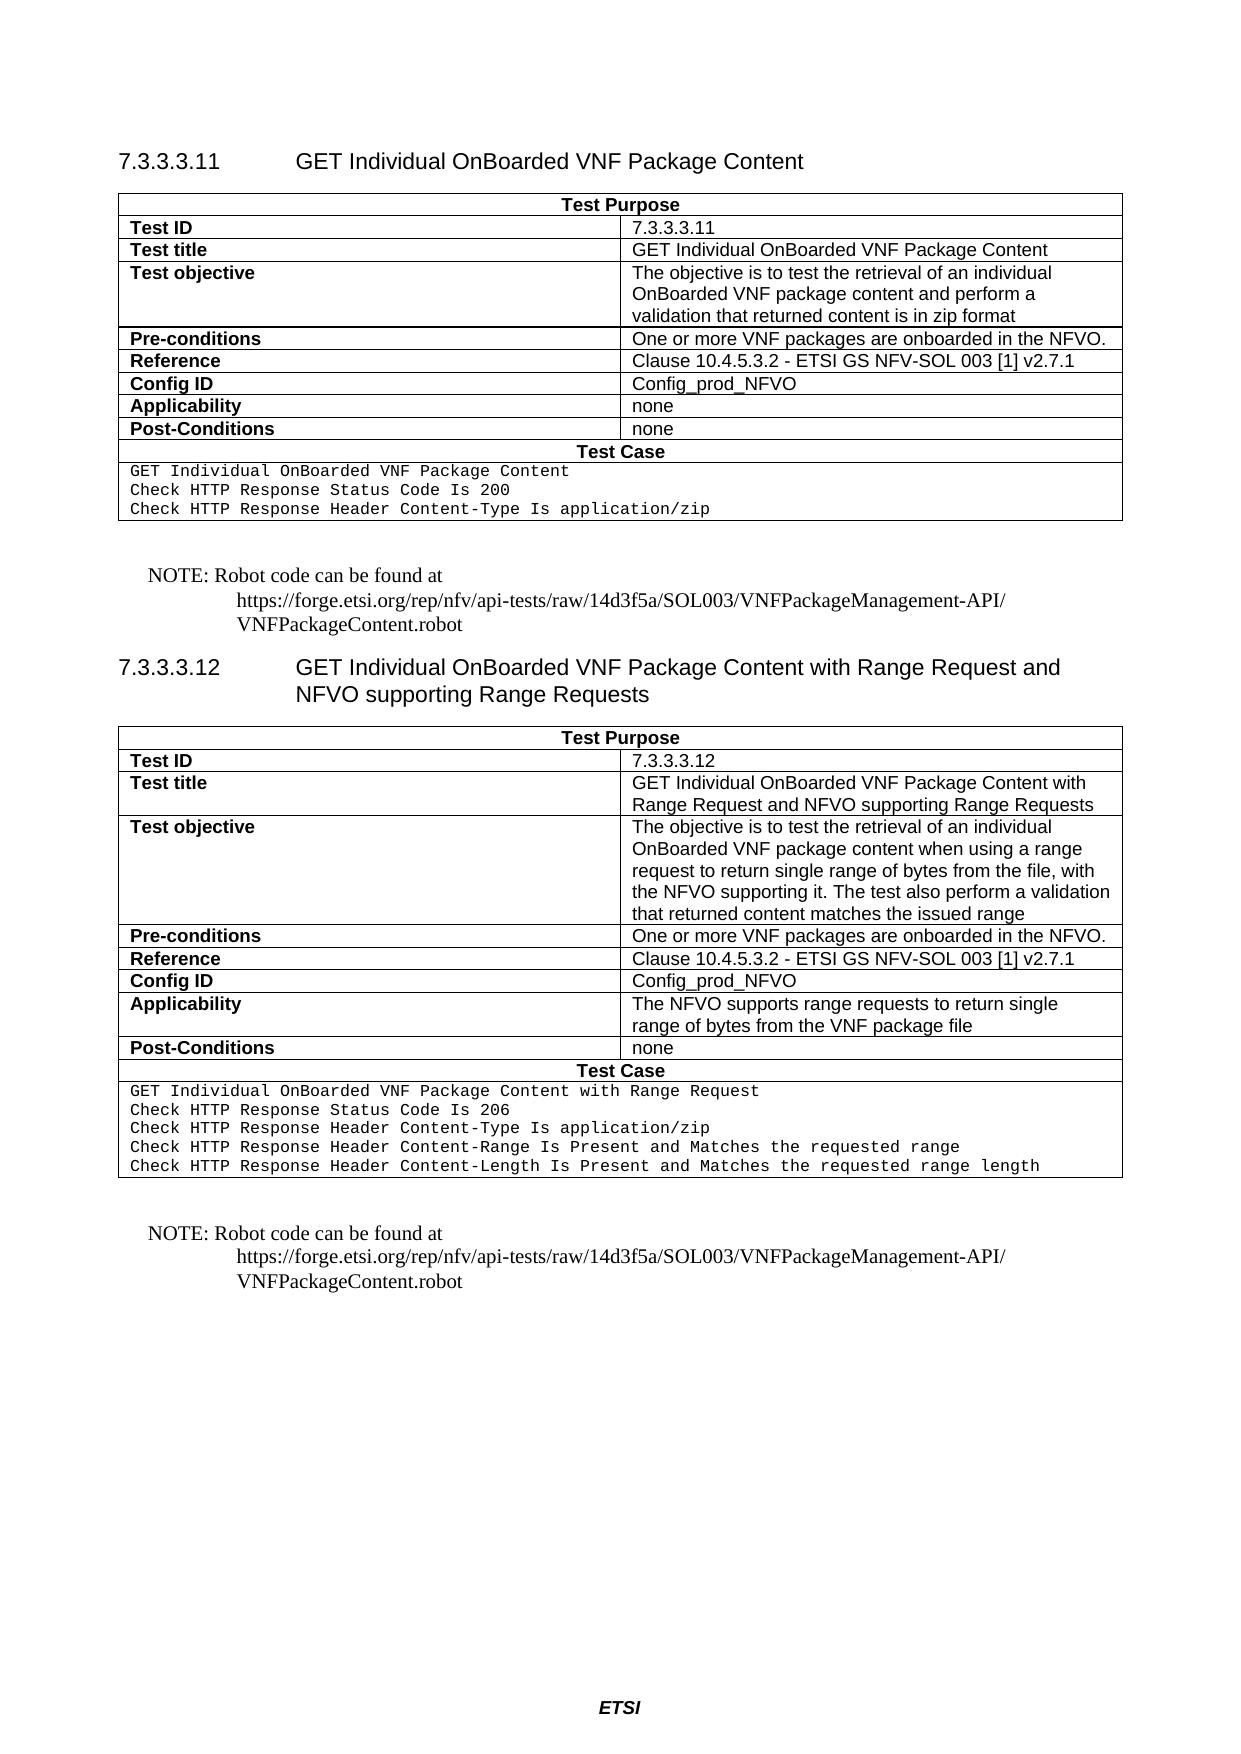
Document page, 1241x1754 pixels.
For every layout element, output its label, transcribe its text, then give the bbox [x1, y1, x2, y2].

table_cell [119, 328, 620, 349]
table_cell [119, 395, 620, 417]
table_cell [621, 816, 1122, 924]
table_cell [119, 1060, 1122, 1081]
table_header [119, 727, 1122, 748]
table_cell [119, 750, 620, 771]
subtitle 7.3.3.3.11 GET Individual OnBoarded VNF Package Content [118, 148, 1122, 174]
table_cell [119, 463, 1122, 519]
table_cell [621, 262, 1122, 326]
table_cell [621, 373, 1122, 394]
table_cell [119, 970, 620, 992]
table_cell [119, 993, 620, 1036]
text NOTE: Robot code can be found at https://forge.etsi.org/rep/nfv/api-tests/raw/14d3f5a/SOL003/VNFPackageManagement-API/VNFPackageContent.robot [148, 563, 1122, 636]
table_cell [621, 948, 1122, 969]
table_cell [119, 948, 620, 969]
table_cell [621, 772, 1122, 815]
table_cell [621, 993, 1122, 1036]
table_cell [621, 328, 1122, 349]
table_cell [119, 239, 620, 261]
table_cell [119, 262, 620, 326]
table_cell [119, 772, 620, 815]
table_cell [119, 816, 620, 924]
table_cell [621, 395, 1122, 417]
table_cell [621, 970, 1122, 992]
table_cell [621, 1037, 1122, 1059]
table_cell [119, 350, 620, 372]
text NOTE: Robot code can be found at https://forge.etsi.org/rep/nfv/api-tests/raw/14d3f5a/SOL003/VNFPackageManagement-API/VNFPackageContent.robot [148, 1220, 1122, 1293]
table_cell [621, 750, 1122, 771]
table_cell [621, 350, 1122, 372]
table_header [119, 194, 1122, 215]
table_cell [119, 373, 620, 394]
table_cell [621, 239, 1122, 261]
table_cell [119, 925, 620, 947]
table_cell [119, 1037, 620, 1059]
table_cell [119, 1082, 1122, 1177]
subtitle 7.3.3.3.12 GET Individual OnBoarded VNF Package Content with Range Request and NFVO supporting Range Requests [118, 654, 1122, 707]
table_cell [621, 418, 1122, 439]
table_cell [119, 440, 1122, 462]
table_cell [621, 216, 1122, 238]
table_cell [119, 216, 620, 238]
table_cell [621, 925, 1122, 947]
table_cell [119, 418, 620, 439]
